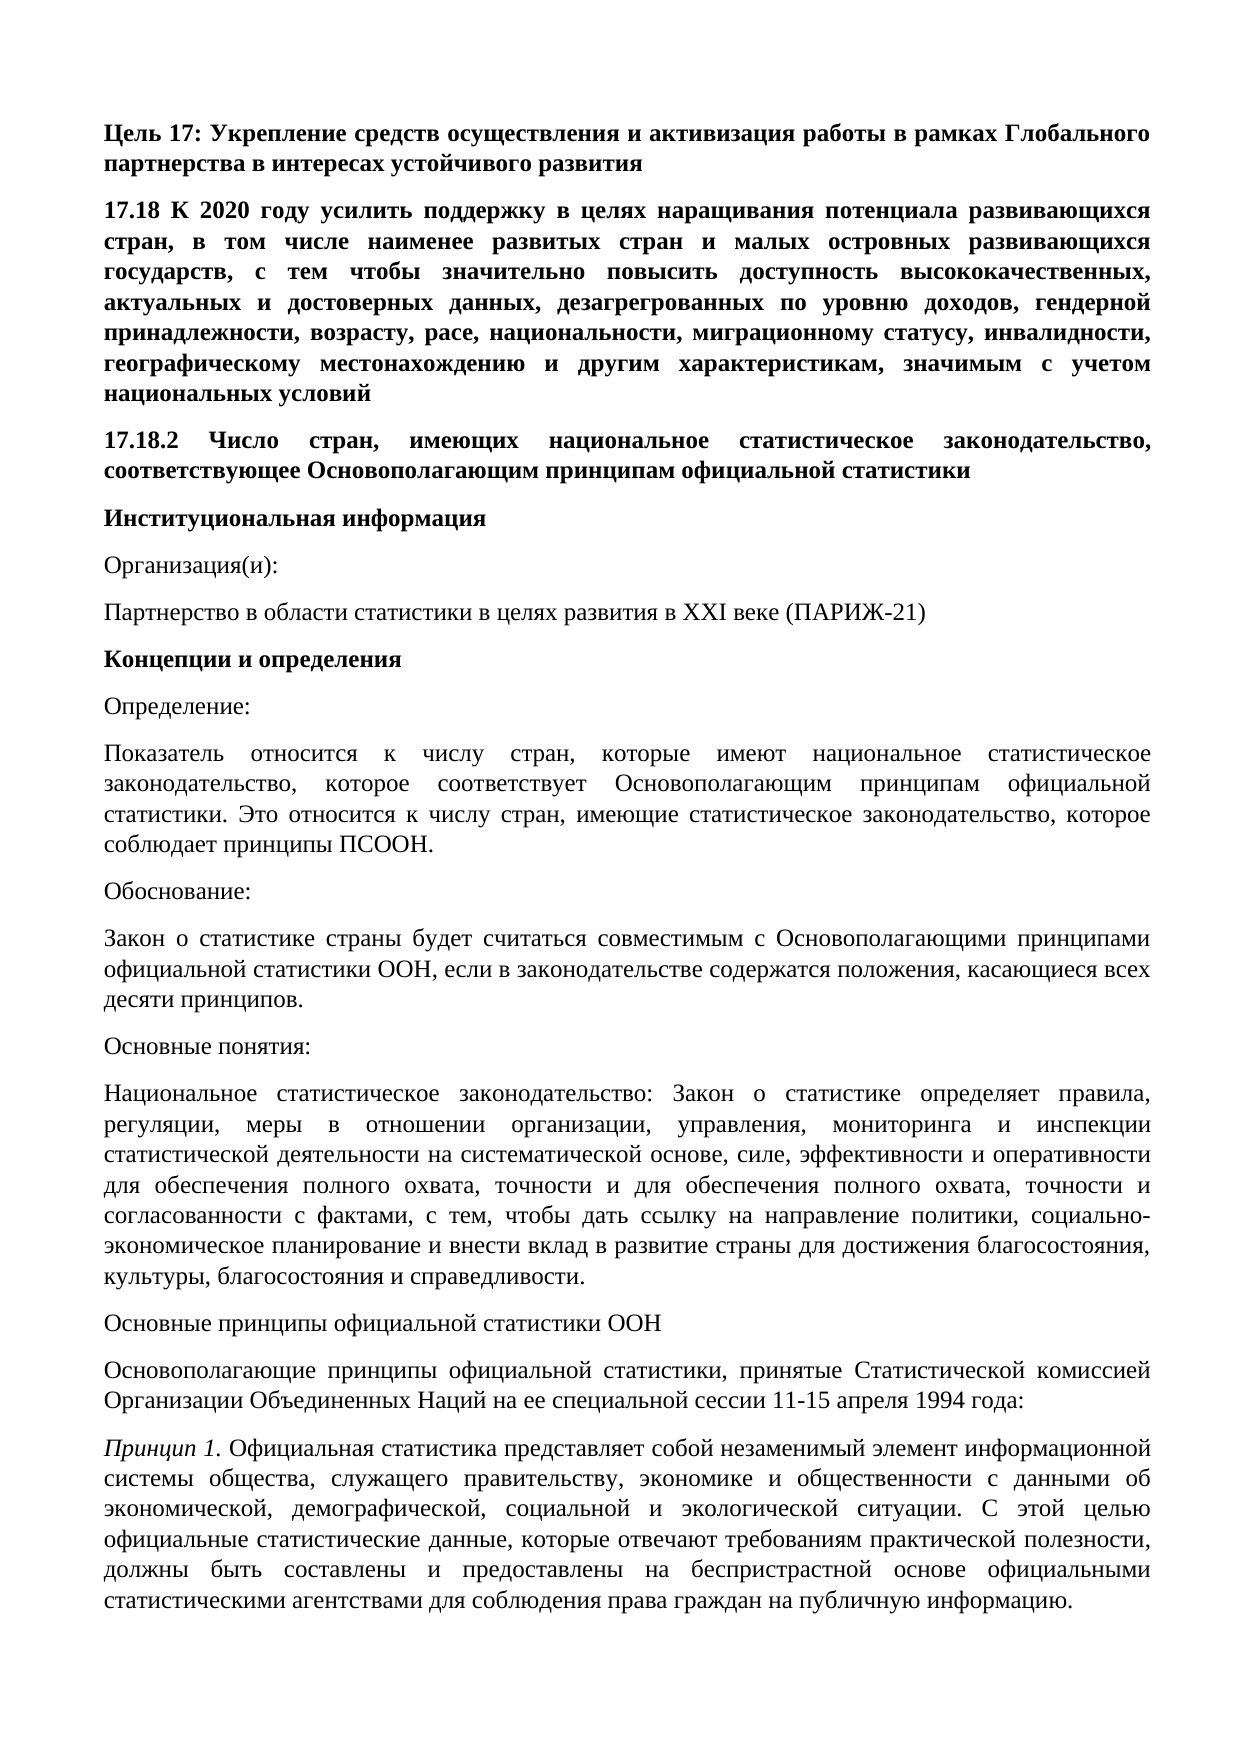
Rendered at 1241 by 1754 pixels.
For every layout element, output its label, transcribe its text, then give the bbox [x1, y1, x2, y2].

text Институциональная информация [103, 503, 1152, 531]
text Основные принципы официальной статистики ООН [103, 1308, 1152, 1337]
text Цель 17: Укрепление средств осуществления и активизация работы в рамках Глобального партнерства в интересах устойчивого развития [103, 118, 1152, 177]
text Показатель относится к числу стран, которые имеют национальное статистическое законодательство, которое соответствует Основополагающим принципам официальной статистики. Это относится к числу стран, имеющие статистическое законодательство, которое соблюдает принципы ПСООН. [103, 738, 1152, 858]
text Основополагающие принципы официальной статистики, принятые Статистической комиссией Организации Объединенных Наций на ее специальной сессии 11-15 апреля 1994 года: [103, 1355, 1152, 1414]
text Партнерство в области статистики в целях развития в XXI веке (ПАРИЖ-21) [103, 597, 1152, 626]
text Закон о статистике страны будет считаться совместимым с Основополагающими принципами официальной статистики ООН, если в законодательстве содержатся положения, касающиеся всех десяти принципов. [103, 923, 1152, 1013]
text Основные понятия: [103, 1031, 1152, 1060]
text Принцип 1. Официальная статистика представляет собой незаменимый элемент информационной системы общества, служащего правительству, экономике и общественности с данными об экономической, демографической, социальной и экологической ситуации. С этой целью официальные статистические данные, которые отвечают требованиям практической полезности, должны быть составлены и предоставлены на беспристрастной основе официальными статистическими агентствами для соблюдения права граждан на публичную информацию. [103, 1433, 1152, 1613]
text Обоснование: [103, 876, 1152, 905]
text Национальное статистическое законодательство: Закон о статистике определяет правила, регуляции, меры в отношении организации, управления, мониторинга и инспекции статистической деятельности на систематической основе, силе, эффективности и оперативности для обеспечения полного охвата, точности и для обеспечения полного охвата, точности и согласованности с фактами, с тем, чтобы дать ссылку на направление политики, социально-экономическое планирование и внести вклад в развитие страны для достижения благосостояния, культуры, благосостояния и справедливости. [103, 1078, 1152, 1290]
text 17.18 К 2020 году усилить поддержку в целях наращивания потенциала развивающихся стран, в том числе наименее развитых стран и малых островных развивающихся государств, с тем чтобы значительно повысить доступность высококачественных, актуальных и достоверных данных, дезагрегрованных по уровню доходов, гендерной принадлежности, возрасту, расе, национальности, миграционному статусу, инвалидности, географическому местонахождению и другим характеристикам, значимым с учетом национальных условий [103, 196, 1152, 407]
text Определение: [103, 691, 1152, 720]
text Концепции и определения [103, 644, 1152, 673]
text Организация(и): [103, 550, 1152, 578]
text 17.18.2 Число стран, имеющих национальное статистическое законодательство, соответствующее Основополагающим принципам официальной статистики [103, 425, 1152, 484]
